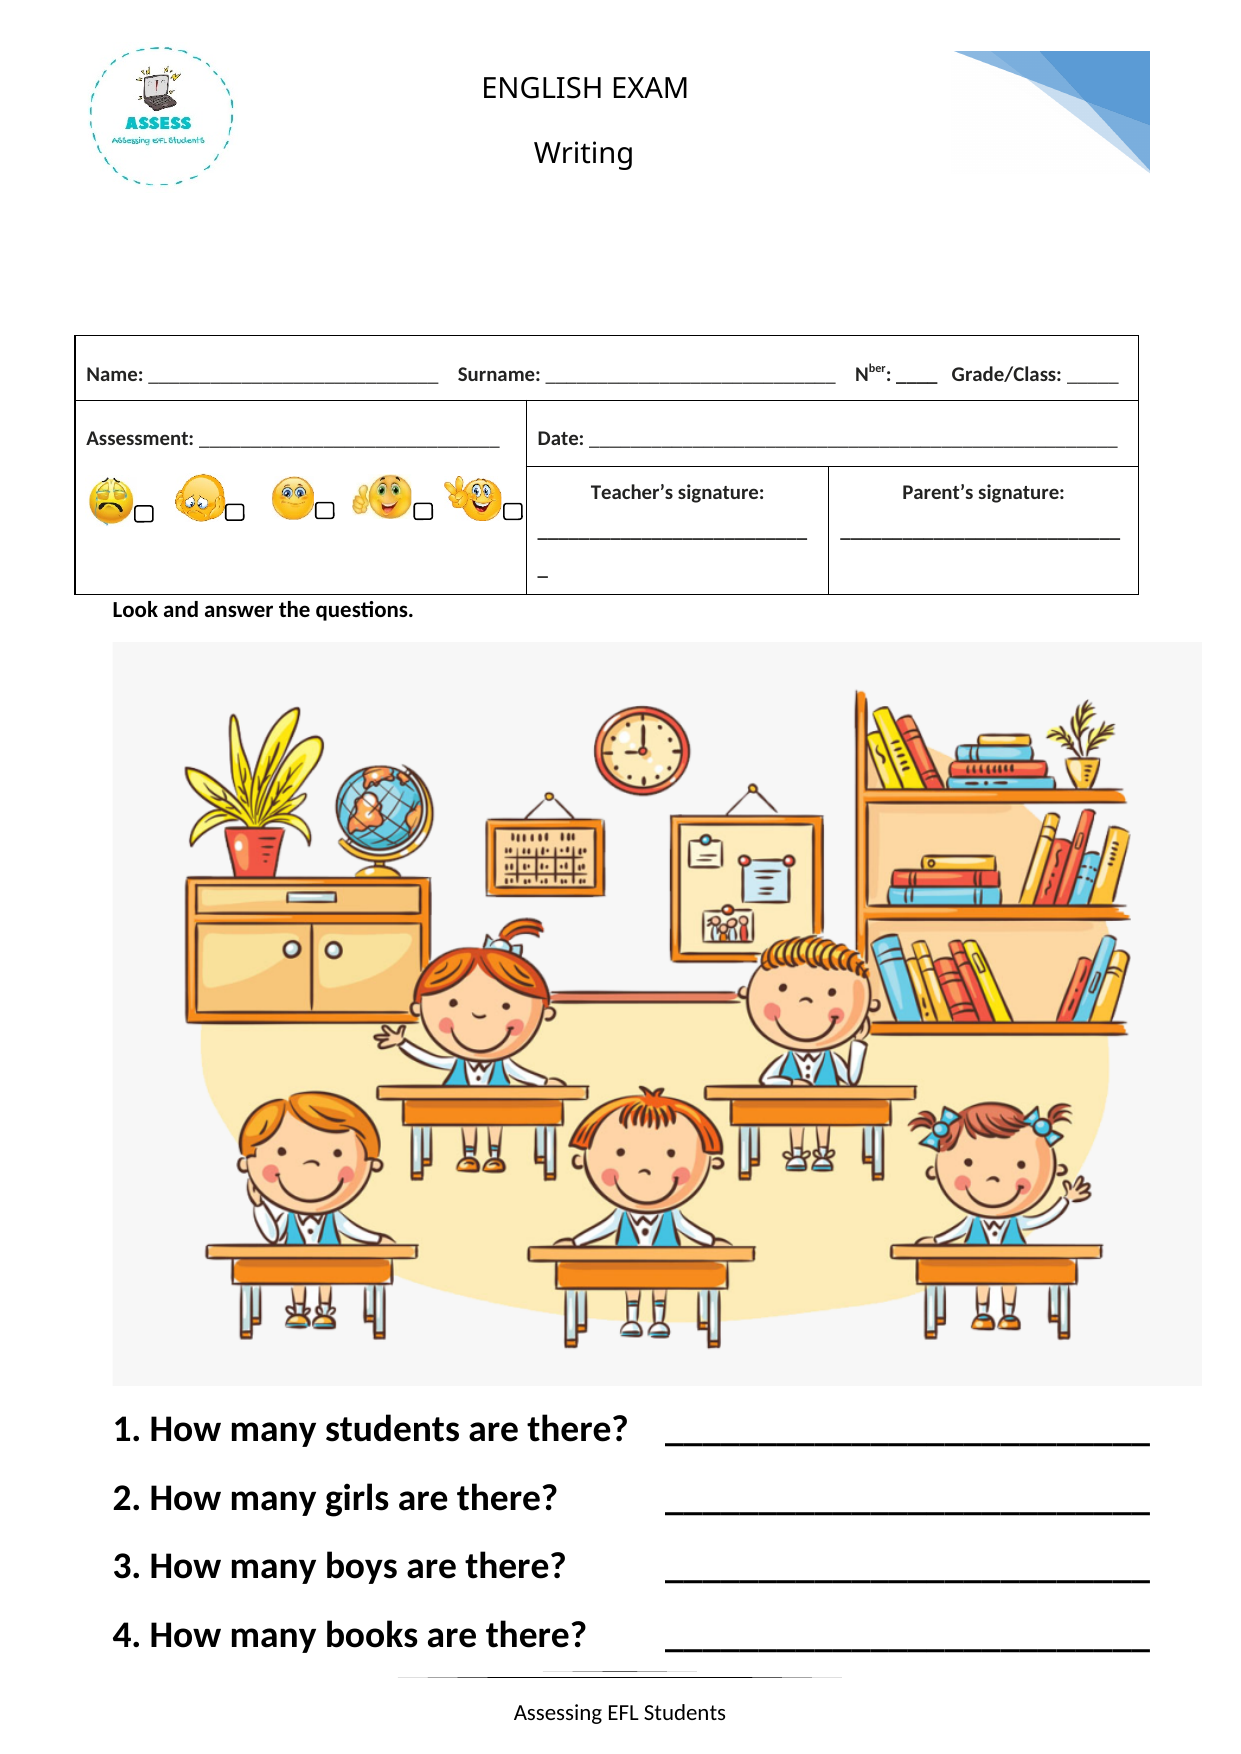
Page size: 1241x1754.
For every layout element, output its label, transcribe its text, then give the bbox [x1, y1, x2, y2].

list How many books are there? __________________________ [112, 1611, 1164, 1657]
list How many boys are there? __________________________ [112, 1542, 1164, 1588]
picture [87, 42, 238, 193]
list How many students are there? __________________________ [112, 1405, 1164, 1451]
text Look and answer the questions. [75, 595, 1164, 623]
table_cell Date: ___________________________________________________ [527, 401, 1138, 466]
table_header Name: ____________________________ Surname: ____________________________ Nber: ____ Grade/Class: _____ [76, 336, 1138, 399]
picture [951, 51, 1150, 174]
list How many girls are there? __________________________ [112, 1473, 1164, 1519]
table_cell Parent’s signature: ___________________________ [829, 467, 1138, 594]
table_cell Teacher’s signature: ___________________________ [527, 467, 828, 594]
picture [112, 642, 1202, 1386]
table_cell Assessment: _____________________________ [76, 401, 526, 594]
